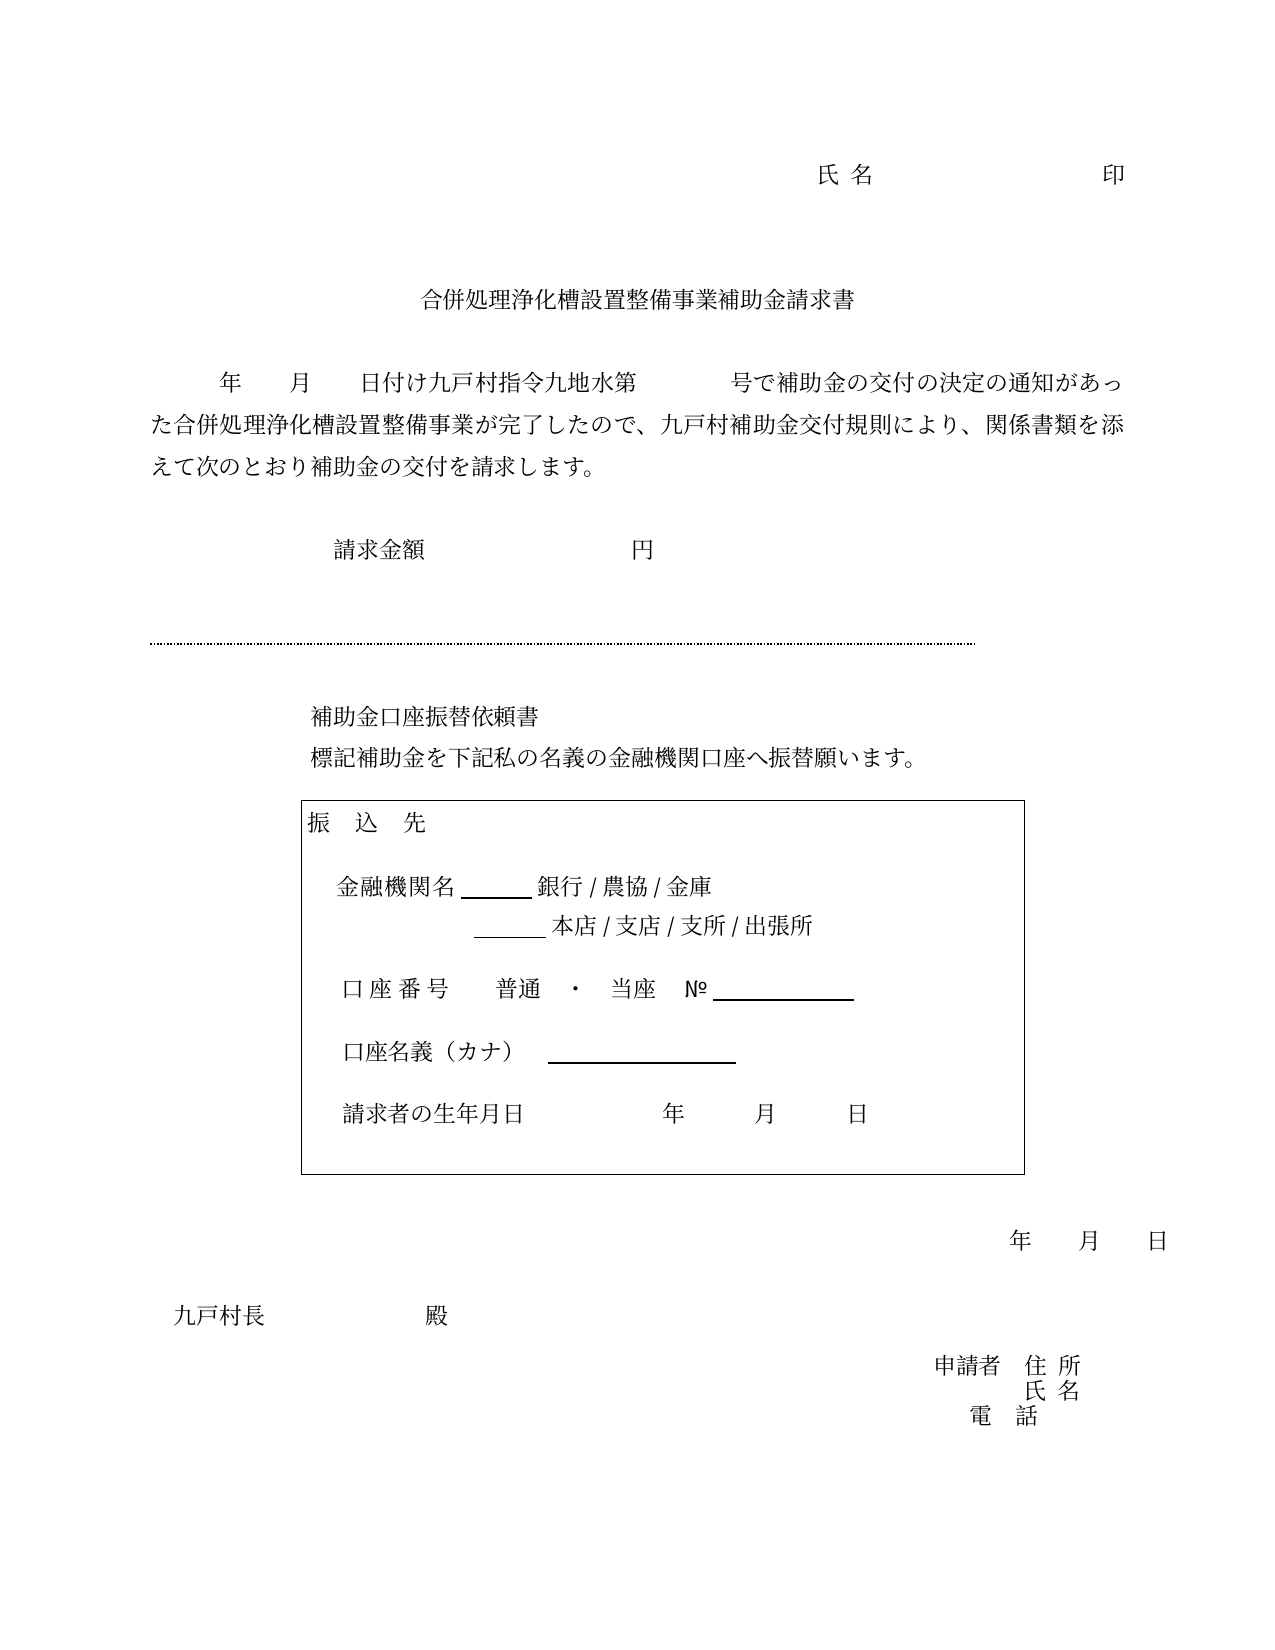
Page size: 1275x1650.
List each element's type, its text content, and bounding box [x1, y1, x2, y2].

text 申請者 住所 [150, 1354, 1081, 1379]
text 合併処理浄化槽設置整備事業補助金請求書 [150, 275, 1125, 317]
text 氏名 [150, 1379, 1080, 1404]
text 補助金口座振替依頼書 [150, 692, 1125, 733]
text 年 月 日付け九戸村指令九地水第 号で補助金の交付の決定の通知があった合併処理浄化槽設置整備事業が完了したので、九戸村補助金交付規則により、関係書類を添えて次のとおり補助金の交付を請求します。 [150, 358, 1125, 483]
text 氏名 印 [150, 150, 1125, 192]
text 標記補助金を下記私の名義の金融機関口座へ振替願います。 [150, 733, 1125, 775]
text 年 月 日 [150, 1229, 1169, 1254]
text 電 話 [150, 1404, 1038, 1429]
text 九戸村長 殿 [150, 1304, 1125, 1329]
table_header 振 込 先 金融機関名 銀行 / 農協 / 金庫 本店 / 支店 / 支所 / 出張所 口座番号 普通 ・ 当座 № 口座名義（カナ） 請求者の生年月日 年 月 日 [302, 801, 1024, 1174]
text 請求金額 円 [150, 525, 1125, 567]
